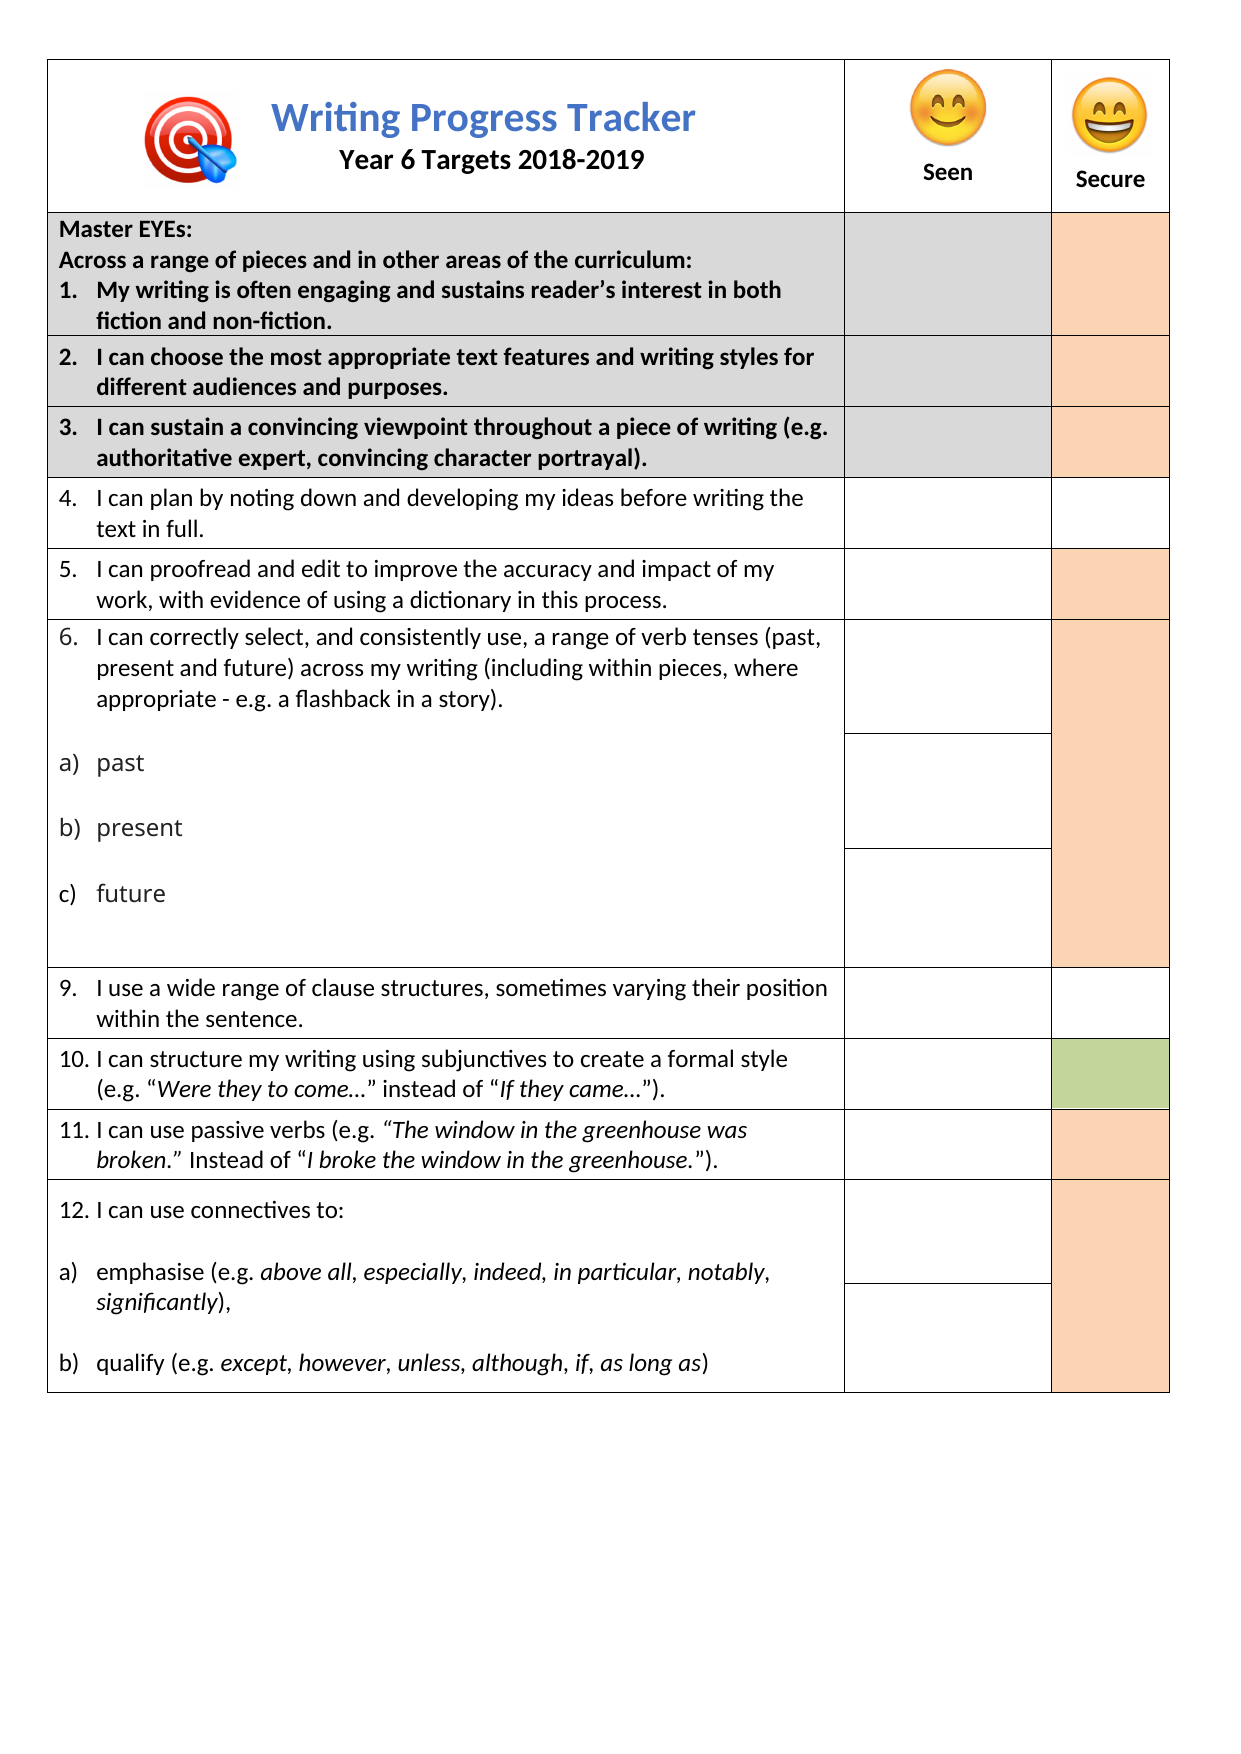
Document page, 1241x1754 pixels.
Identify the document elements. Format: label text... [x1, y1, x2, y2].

table_cell I can use connectives to: emphasise (e.g. above all, especially, indeed, in particular, notably, significantly), qualify (e.g. except, however, unless, although, if, as long as) [48, 1180, 844, 1392]
table_cell [1052, 549, 1169, 619]
table_cell [1052, 1180, 1169, 1392]
table_cell [845, 1110, 1051, 1179]
table_header Secure [1052, 60, 1169, 212]
table_cell [845, 849, 1051, 967]
table_cell [1052, 620, 1169, 967]
table_cell [845, 336, 1051, 406]
table_cell I can sustain a convincing viewpoint throughout a piece of writing (e.g. authoritative expert, convincing character portrayal). [48, 407, 844, 477]
table_cell I can choose the most appropriate text features and writing styles for different audiences and purposes. [48, 336, 844, 406]
table_cell I can proofread and edit to improve the accuracy and impact of my work, with evidence of using a dictionary in this process. [48, 549, 844, 619]
table_cell Master EYEs: Across a range of pieces and in other areas of the curriculum: My writing is often engaging and sustains reader’s interest in both fiction and non-fiction. [48, 213, 844, 335]
table_cell [1052, 1110, 1169, 1179]
table_cell [845, 734, 1051, 848]
table_cell [845, 1284, 1051, 1392]
table_header Seen [845, 60, 1051, 212]
table_cell [845, 1039, 1051, 1108]
table_cell [845, 478, 1051, 548]
table_cell [1052, 968, 1169, 1038]
table_cell [1052, 1039, 1169, 1108]
table_cell [1052, 336, 1169, 406]
table_cell [845, 1180, 1051, 1283]
table_cell [845, 549, 1051, 619]
table_cell I can correctly select, and consistently use, a range of verb tenses (past, present and future) across my writing (including within pieces, where appropriate - e.g. a flashback in a story). past present future [48, 620, 844, 967]
table_cell I can use passive verbs (e.g. “The window in the greenhouse was broken.” Instead of “I broke the window in the greenhouse.”). [48, 1110, 844, 1179]
picture [142, 91, 239, 189]
table_cell I use a wide range of clause structures, sometimes varying their position within the sentence. [48, 968, 844, 1038]
table_cell [1052, 478, 1169, 548]
table_cell [845, 213, 1051, 335]
table_header Writing Progress Tracker Year 6 Targets 2018-2019 [48, 60, 844, 212]
picture [900, 60, 996, 156]
table_cell I can structure my writing using subjunctives to create a formal style (e.g. “Were they to come…” instead of “If they came…”). [48, 1039, 844, 1108]
table_cell [845, 968, 1051, 1038]
table_cell [1052, 407, 1169, 477]
table_cell [845, 407, 1051, 477]
table_cell I can plan by noting down and developing my ideas before writing the text in full. [48, 478, 844, 548]
table_cell [1052, 213, 1169, 335]
table_cell [845, 620, 1051, 733]
